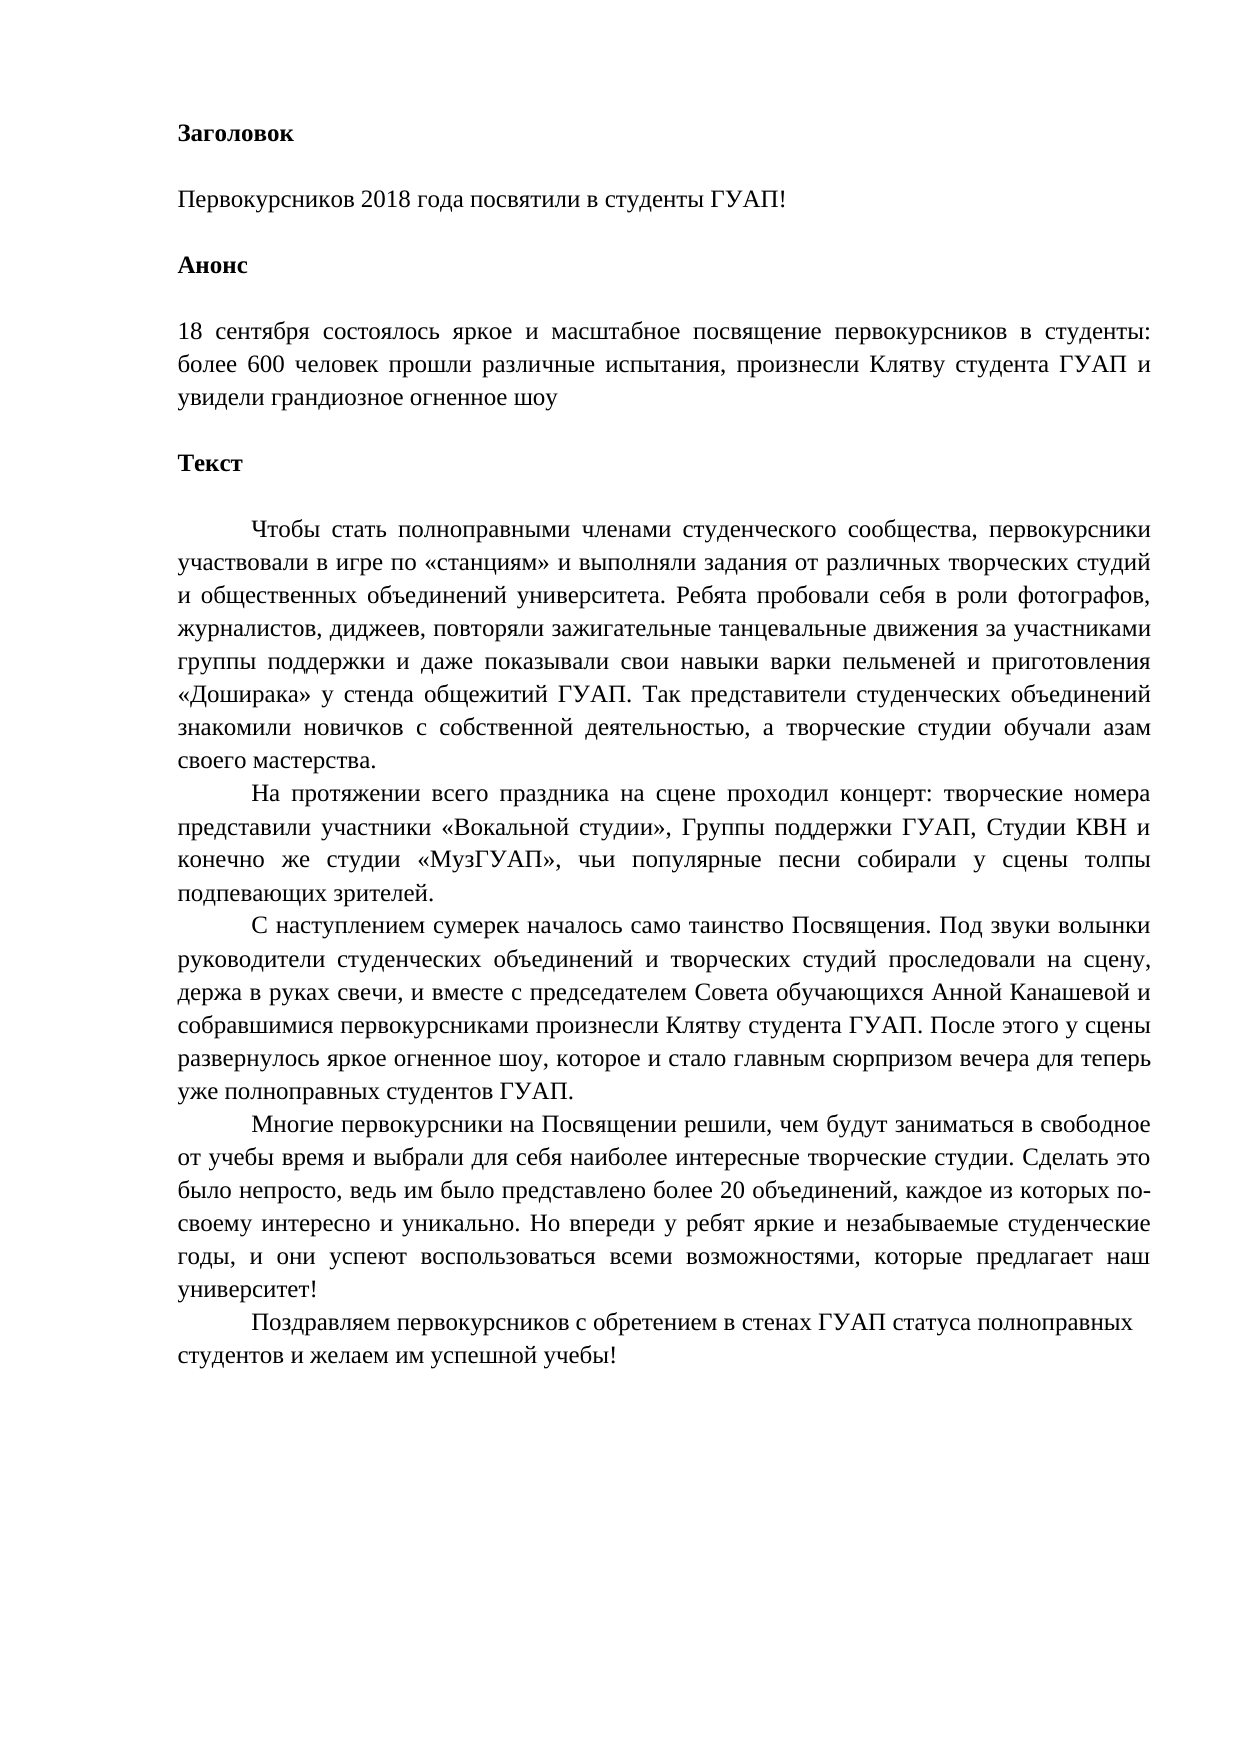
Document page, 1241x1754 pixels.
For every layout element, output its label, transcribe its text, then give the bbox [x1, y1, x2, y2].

text Заголовок [177, 118, 1152, 147]
text Чтобы стать полноправными членами студенческого сообщества, первокурсники участвовали в игре по «станциям» и выполняли задания от различных творческих студий и общественных объединений университета. Ребята пробовали себя в роли фотографов, журналистов, диджеев, повторяли зажигательные танцевальные движения за участниками группы поддержки и даже показывали свои навыки варки пельменей и приготовления «Доширака» у стенда общежитий ГУАП. Так представители студенческих объединений знакомили новичков с собственной деятельностью, а творческие студии обучали азам своего мастерства. [177, 514, 1152, 774]
text На протяжении всего праздника на сцене проходил концерт: творческие номера представили участники «Вокальной студии», Группы поддержки ГУАП, Студии КВН и конечно же студии «МузГУАП», чьи популярные песни собирали у сцены толпы подпевающих зрителей. [177, 778, 1152, 906]
text Поздравляем первокурсников с обретением в стенах ГУАП статуса полноправных студентов и желаем им успешной учебы! [177, 1307, 1152, 1369]
text Первокурсников 2018 года посвятили в студенты ГУАП! [177, 184, 1152, 213]
text 18 сентября состоялось яркое и масштабное посвящение первокурсников в студенты: более 600 человек прошли различные испытания, произнесли Клятву студента ГУАП и увидели грандиозное огненное шоу [177, 316, 1152, 411]
text С наступлением сумерек началось само таинство Посвящения. Под звуки волынки руководители студенческих объединений и творческих студий проследовали на сцену, держа в руках свечи, и вместе с председателем Совета обучающихся Анной Канашевой и собравшимися первокурсниками произнесли Клятву студента ГУАП. После этого у сцены развернулось яркое огненное шоу, которое и стало главным сюрпризом вечера для теперь уже полноправных студентов ГУАП. [177, 911, 1152, 1104]
text Многие первокурсники на Посвящении решили, чем будут заниматься в свободное от учебы время и выбрали для себя наиболее интересные творческие студии. Сделать это было непросто, ведь им было представлено более 20 объединений, каждое из которых по-своему интересно и уникально. Но впереди у ребят яркие и незабываемые студенческие годы, и они успеют воспользоваться всеми возможностями, которые предлагает наш университет! [177, 1109, 1152, 1303]
text Анонс [177, 250, 1152, 279]
text Текст [177, 448, 1152, 477]
